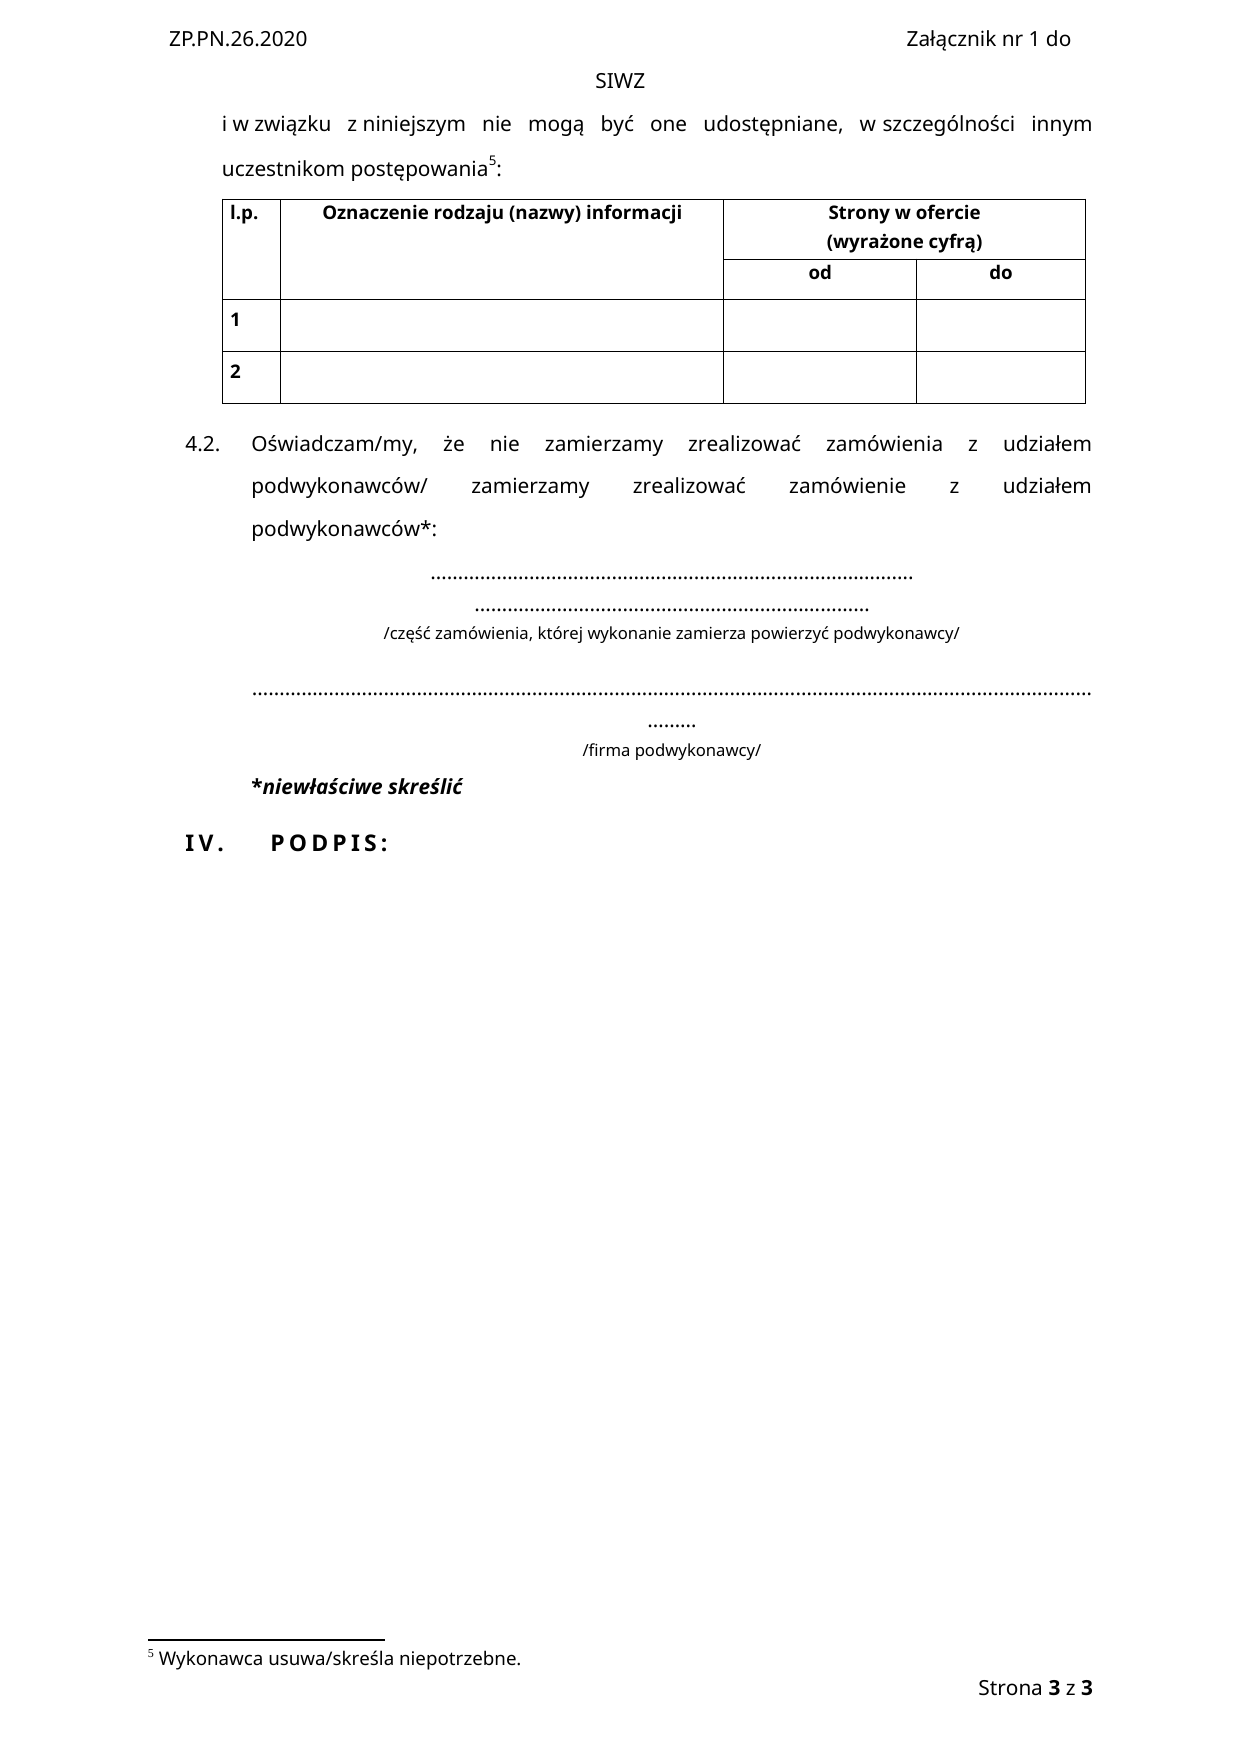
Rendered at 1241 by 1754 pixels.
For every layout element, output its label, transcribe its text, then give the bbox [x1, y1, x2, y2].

table_header Oznaczenie rodzaju (nazwy) informacji [281, 200, 723, 299]
table_cell [724, 300, 916, 351]
table_cell do [917, 260, 1085, 299]
table_cell [917, 352, 1085, 403]
text ……………………………………………………………………………………………………………………………………………… [251, 673, 1092, 734]
text *niewłaściwe skreślić [251, 772, 1092, 801]
text …………………………………………………………………………….……………………………………………………………… [251, 557, 1092, 618]
table_cell od [724, 260, 916, 299]
table_cell [281, 300, 723, 351]
table_cell [724, 352, 916, 403]
table_cell [917, 300, 1085, 351]
list Oświadczam/my, że nie zamierzamy zrealizować zamówienia z udziałem podwykonawców/ zamierzamy zrealizować zamówienie z udziałem podwykonawców*: [185, 429, 1092, 543]
table_header Strony w ofercie (wyrażone cyfrą) [724, 200, 1085, 258]
text /firma podwykonawcy/ [251, 738, 1092, 761]
table_cell 1 [223, 300, 280, 351]
text /część zamówienia, której wykonanie zamierza powierzyć podwykonawcy/ [251, 622, 1092, 645]
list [184, 109, 1092, 183]
list PODPIS: [185, 827, 1092, 859]
table_header l.p. [223, 200, 280, 299]
table_cell 2 [223, 352, 280, 403]
table_cell [281, 352, 723, 403]
